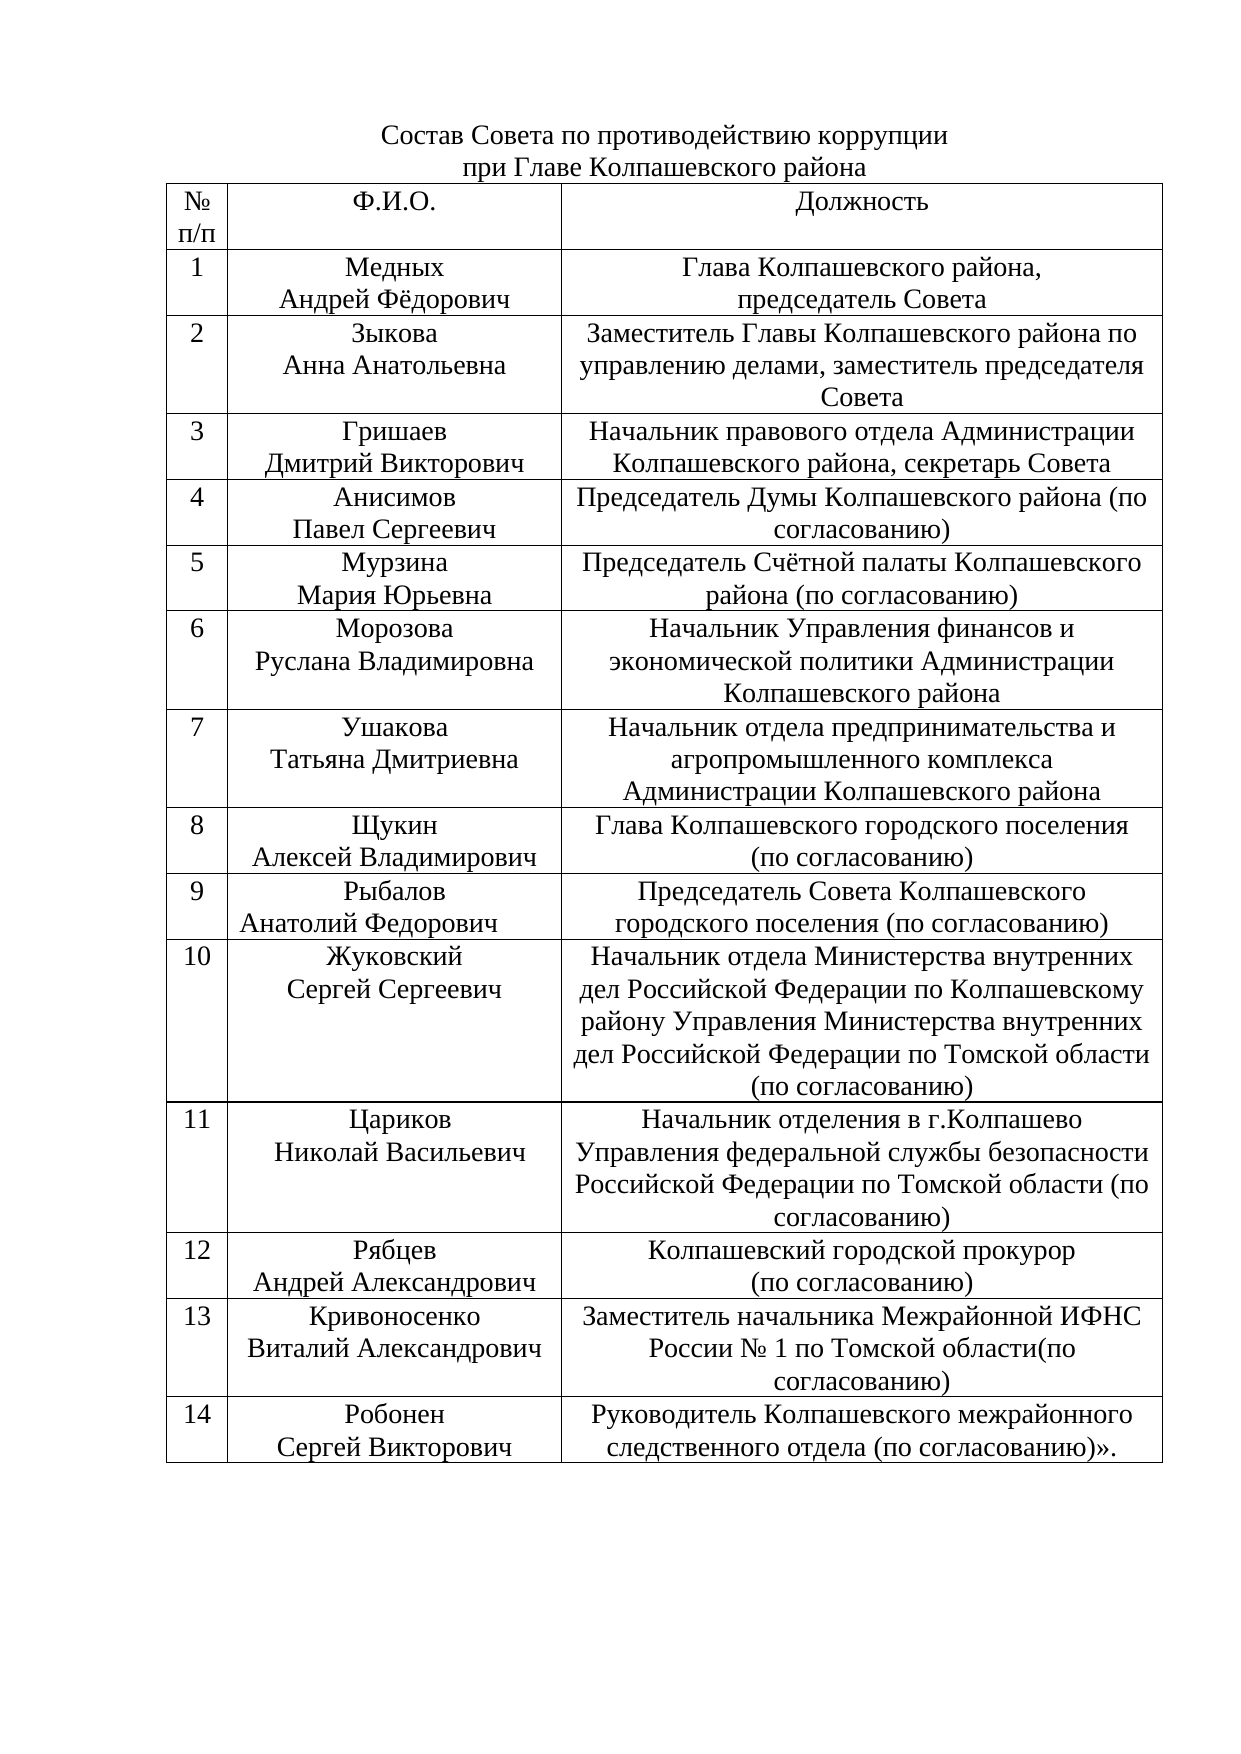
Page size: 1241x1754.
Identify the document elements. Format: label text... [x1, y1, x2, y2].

table_cell 10 [167, 940, 227, 1101]
table_cell 8 [167, 808, 227, 873]
table_cell Рыбалов Анатолий Федорович [228, 874, 561, 938]
table_cell Заместитель начальника Межрайонной ИФНС России № 1 по Томской области(по согласованию) [562, 1299, 1162, 1396]
table_cell 5 [167, 546, 227, 610]
table_cell Жуковский Сергей Сергеевич [228, 940, 561, 1101]
table_cell 3 [167, 414, 227, 479]
table_cell Начальник отделения в г.Колпашево Управления федеральной службы безопасности Российской Федерации по Томской области (по согласованию) [562, 1103, 1162, 1232]
text Состав Совета по противодействию коррупции [177, 118, 1152, 151]
table_cell Морозова Руслана Владимировна [228, 611, 561, 708]
table_cell Колпашевский городской прокурор (по согласованию) [562, 1233, 1162, 1298]
table_header Ф.И.О. [228, 184, 561, 249]
table_cell Кривоносенко Виталий Александрович [228, 1299, 561, 1396]
table_cell 7 [167, 710, 227, 807]
table_cell 1 [167, 250, 227, 314]
table_cell Начальник отдела Министерства внутренних дел Российской Федерации по Колпашевскому району Управления Министерства внутренних дел Российской Федерации по Томской области (по согласованию) [562, 940, 1162, 1101]
table_cell Робонен Сергей Викторович [228, 1397, 561, 1462]
table_cell Глава Колпашевского городского поселения (по согласованию) [562, 808, 1162, 873]
table_cell Рябцев Андрей Александрович [228, 1233, 561, 1298]
table_cell Начальник отдела предпринимательства и агропромышленного комплекса Администрации Колпашевского района [562, 710, 1162, 807]
table_cell Мурзина Мария Юрьевна [228, 546, 561, 610]
table_cell Руководитель Колпашевского межрайонного следственного отдела (по согласованию)». [562, 1397, 1162, 1462]
table_cell Глава Колпашевского района, председатель Совета [562, 250, 1162, 314]
table_cell Анисимов Павел Сергеевич [228, 480, 561, 544]
table_cell Ушакова Татьяна Дмитриевна [228, 710, 561, 807]
table_cell Зыкова Анна Анатольевна [228, 316, 561, 413]
table_cell 11 [167, 1103, 227, 1232]
table_cell 13 [167, 1299, 227, 1396]
text при Главе Колпашевского района [177, 151, 1152, 183]
table_cell Председатель Совета Колпашевского городского поселения (по согласованию) [562, 874, 1162, 938]
table_cell Заместитель Главы Колпашевского района по управлению делами, заместитель председателя Совета [562, 316, 1162, 413]
table_cell 9 [167, 874, 227, 938]
table_cell Председатель Счётной палаты Колпашевского района (по согласованию) [562, 546, 1162, 610]
table_cell 2 [167, 316, 227, 413]
table_cell Гришаев Дмитрий Викторович [228, 414, 561, 479]
table_cell 12 [167, 1233, 227, 1298]
table_cell Щукин Алексей Владимирович [228, 808, 561, 873]
table_header № п/п [167, 184, 227, 249]
table_cell Председатель Думы Колпашевского района (по согласованию) [562, 480, 1162, 544]
table_cell Цариков Николай Васильевич [228, 1103, 561, 1232]
table_cell Медных Андрей Фёдорович [228, 250, 561, 314]
table_header Должность [562, 184, 1162, 249]
table_cell Начальник Управления финансов и экономической политики Администрации Колпашевского района [562, 611, 1162, 708]
table_cell 4 [167, 480, 227, 544]
table_cell Начальник правового отдела Администрации Колпашевского района, секретарь Совета [562, 414, 1162, 479]
table_cell 6 [167, 611, 227, 708]
table_cell 14 [167, 1397, 227, 1462]
